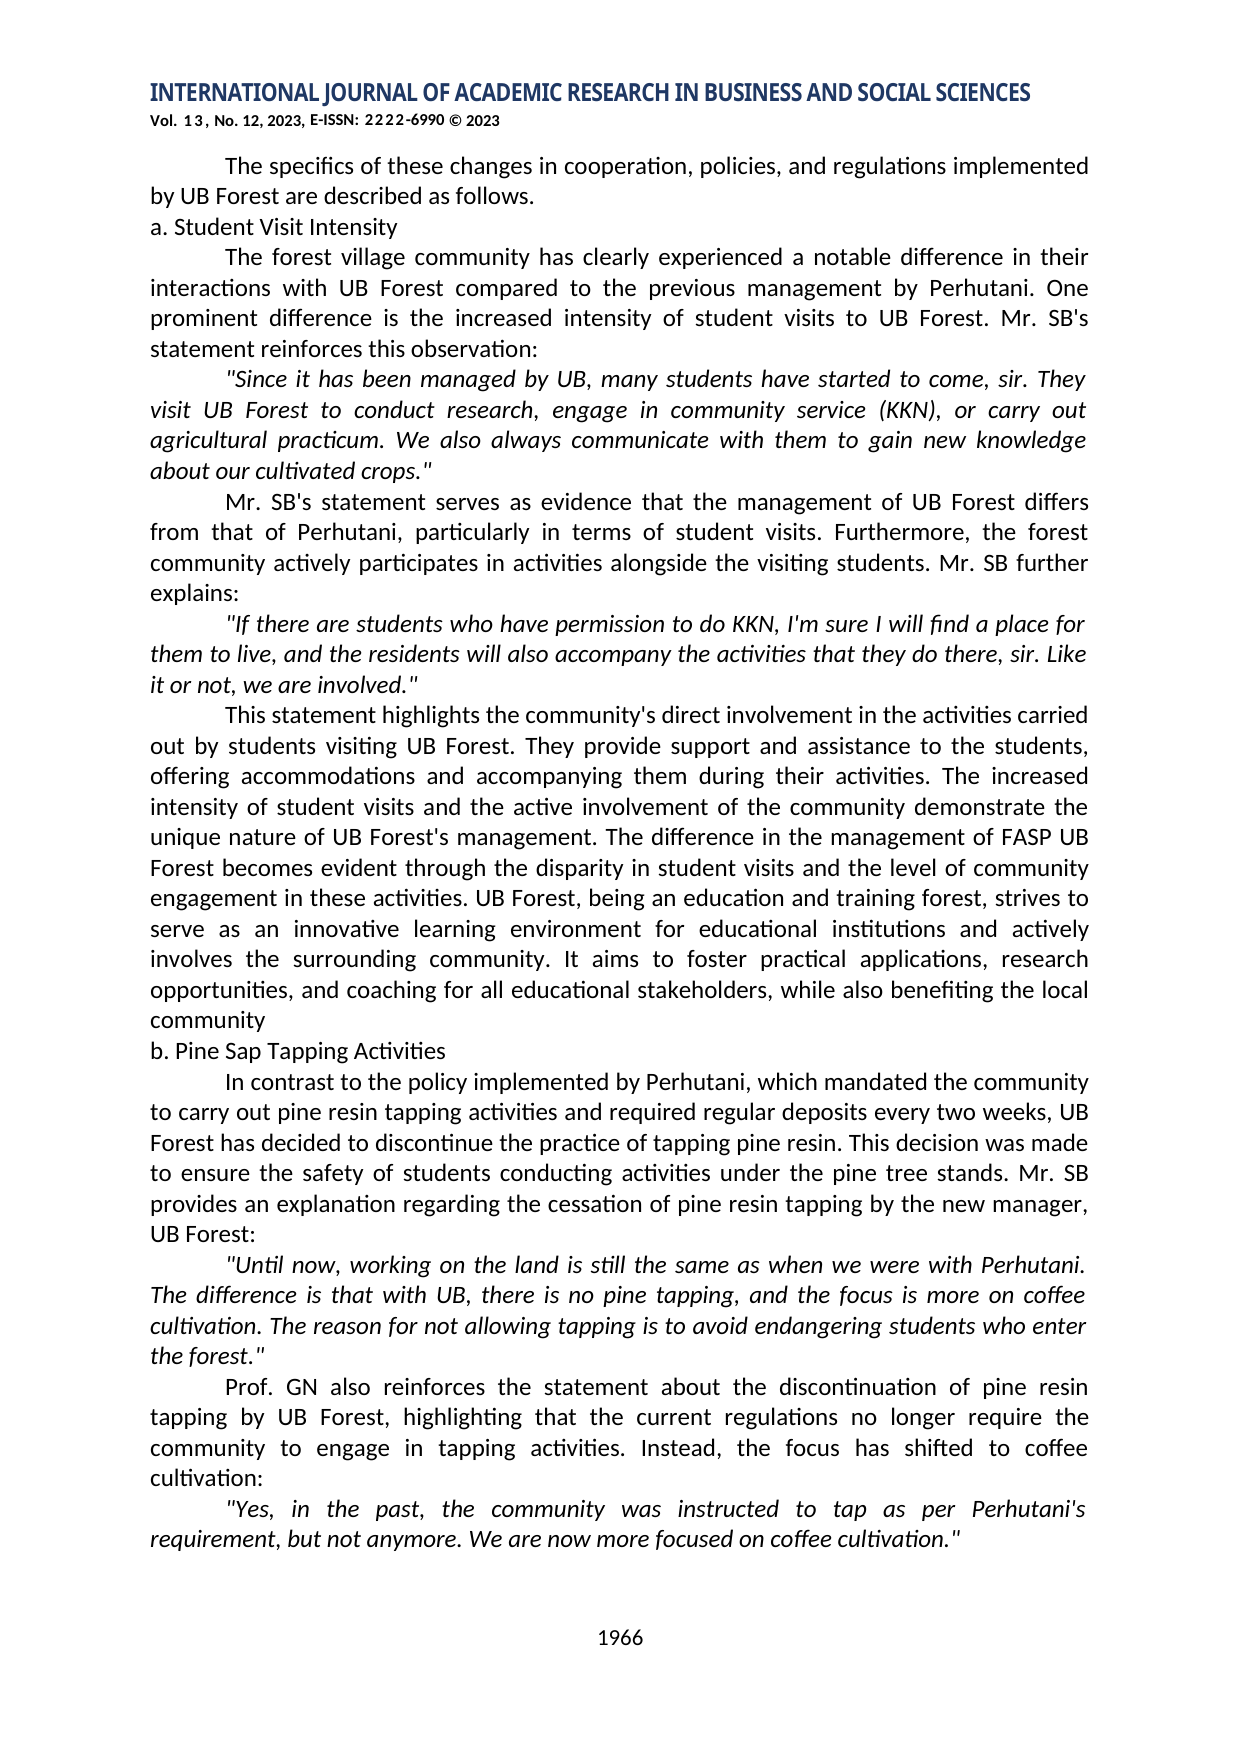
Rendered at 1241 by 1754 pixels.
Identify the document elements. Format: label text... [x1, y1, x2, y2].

text "Until now, working on the land is still the same as when we were with Perhutani. The difference is that with UB, there is no pine tapping, and the focus is more on coffee cultivation. The reason for not allowing tapping is to avoid endangering students who enter the forest." [150, 1249, 1090, 1371]
text a. Student Visit Intensity [150, 211, 1090, 242]
text Mr. SB's statement serves as evidence that the management of UB Forest differs from that of Perhutani, particularly in terms of student visits. Furthermore, the forest community actively participates in activities alongside the visiting students. Mr. SB further explains: [150, 486, 1090, 608]
text Prof. GN also reinforces the statement about the discontinuation of pine resin tapping by UB Forest, highlighting that the current regulations no longer require the community to engage in tapping activities. Instead, the focus has shifted to coffee cultivation: [150, 1371, 1090, 1493]
text b. Pine Sap Tapping Activities [150, 1035, 1090, 1066]
text "Yes, in the past, the community was instructed to tap as per Perhutani's requirement, but not anymore. We are now more focused on coffee cultivation." [150, 1493, 1090, 1554]
text The specifics of these changes in cooperation, policies, and regulations implemented by UB Forest are described as follows. [150, 150, 1090, 211]
text The forest village community has clearly experienced a notable difference in their interactions with UB Forest compared to the previous management by Perhutani. One prominent difference is the increased intensity of student visits to UB Forest. Mr. SB's statement reinforces this observation: [150, 242, 1090, 364]
text "Since it has been managed by UB, many students have started to come, sir. They visit UB Forest to conduct research, engage in community service (KKN), or carry out agricultural practicum. We also always communicate with them to gain new knowledge about our cultivated crops." [150, 364, 1090, 486]
text In contrast to the policy implemented by Perhutani, which mandated the community to carry out pine resin tapping activities and required regular deposits every two weeks, UB Forest has decided to discontinue the practice of tapping pine resin. This decision was made to ensure the safety of students conducting activities under the pine tree stands. Mr. SB provides an explanation regarding the cessation of pine resin tapping by the new manager, UB Forest: [150, 1066, 1090, 1249]
text "If there are students who have permission to do KKN, I'm sure I will find a place for them to live, and the residents will also accompany the activities that they do there, sir. Like it or not, we are involved." [150, 608, 1090, 699]
text This statement highlights the community's direct involvement in the activities carried out by students visiting UB Forest. They provide support and assistance to the students, offering accommodations and accompanying them during their activities. The increased intensity of student visits and the active involvement of the community demonstrate the unique nature of UB Forest's management. The difference in the management of FASP UB Forest becomes evident through the disparity in student visits and the level of community engagement in these activities. UB Forest, being an education and training forest, strives to serve as an innovative learning environment for educational institutions and actively involves the surrounding community. It aims to foster practical applications, research opportunities, and coaching for all educational stakeholders, while also benefiting the local community [150, 699, 1090, 1035]
